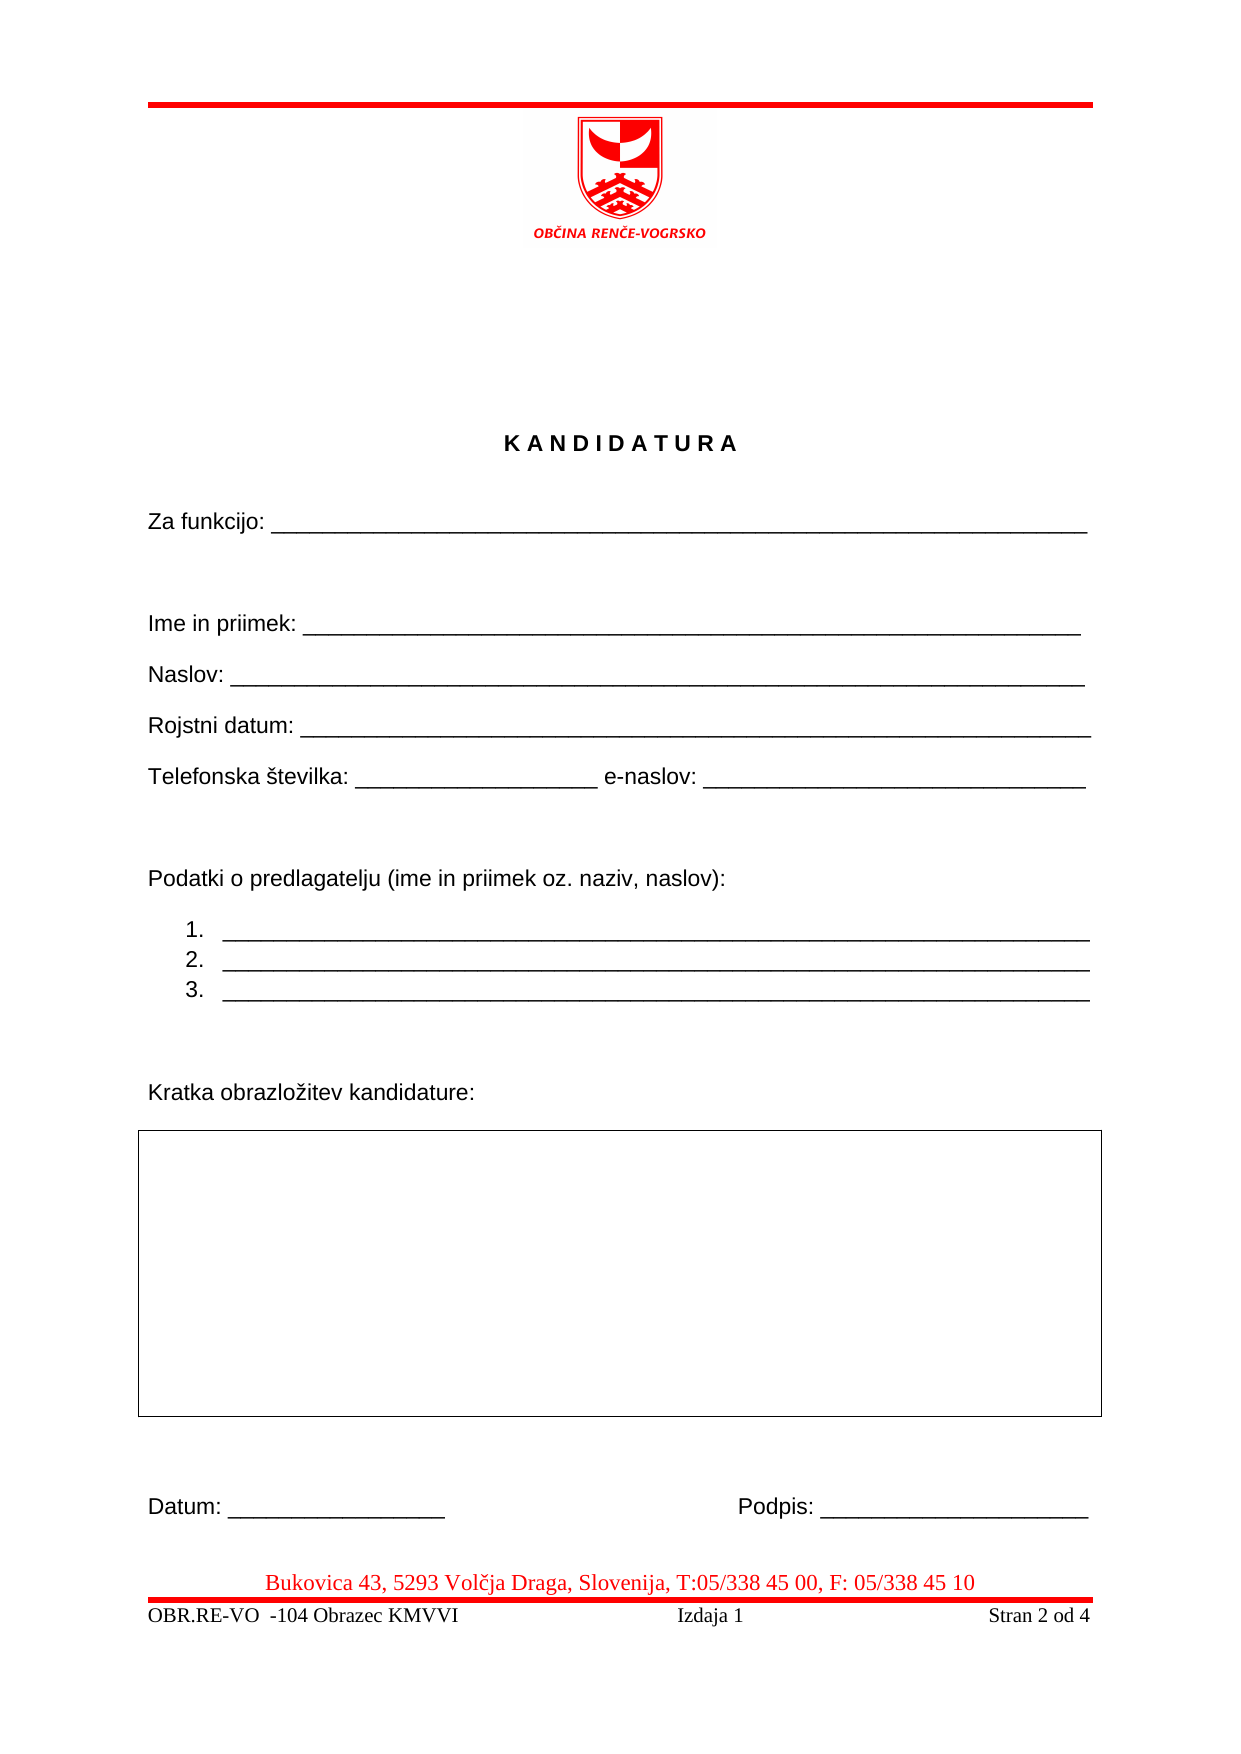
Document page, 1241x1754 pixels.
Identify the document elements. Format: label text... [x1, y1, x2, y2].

text Podatki o predlagatelju (ime in priimek oz. naziv, naslov): [148, 865, 1093, 891]
list ____________________________________________________________________ [185, 916, 1093, 942]
list ____________________________________________________________________ [185, 976, 1093, 1003]
picture [523, 108, 717, 248]
text Kratka obrazložitev kandidature: [148, 1078, 1093, 1105]
text Ime in priimek: _____________________________________________________________ [148, 610, 1093, 636]
text Rojstni datum: ______________________________________________________________ [148, 712, 1093, 738]
text Datum: _________________ Podpis: _____________________ [148, 1493, 1093, 1519]
text K A N D I D A T U R A [148, 430, 1093, 457]
list ____________________________________________________________________ [185, 946, 1093, 973]
text Za funkcijo: ________________________________________________________________ [148, 508, 1093, 534]
text Telefonska številka: ___________________ e-naslov: ______________________________ [148, 763, 1093, 789]
text Naslov: ___________________________________________________________________ [148, 661, 1093, 687]
